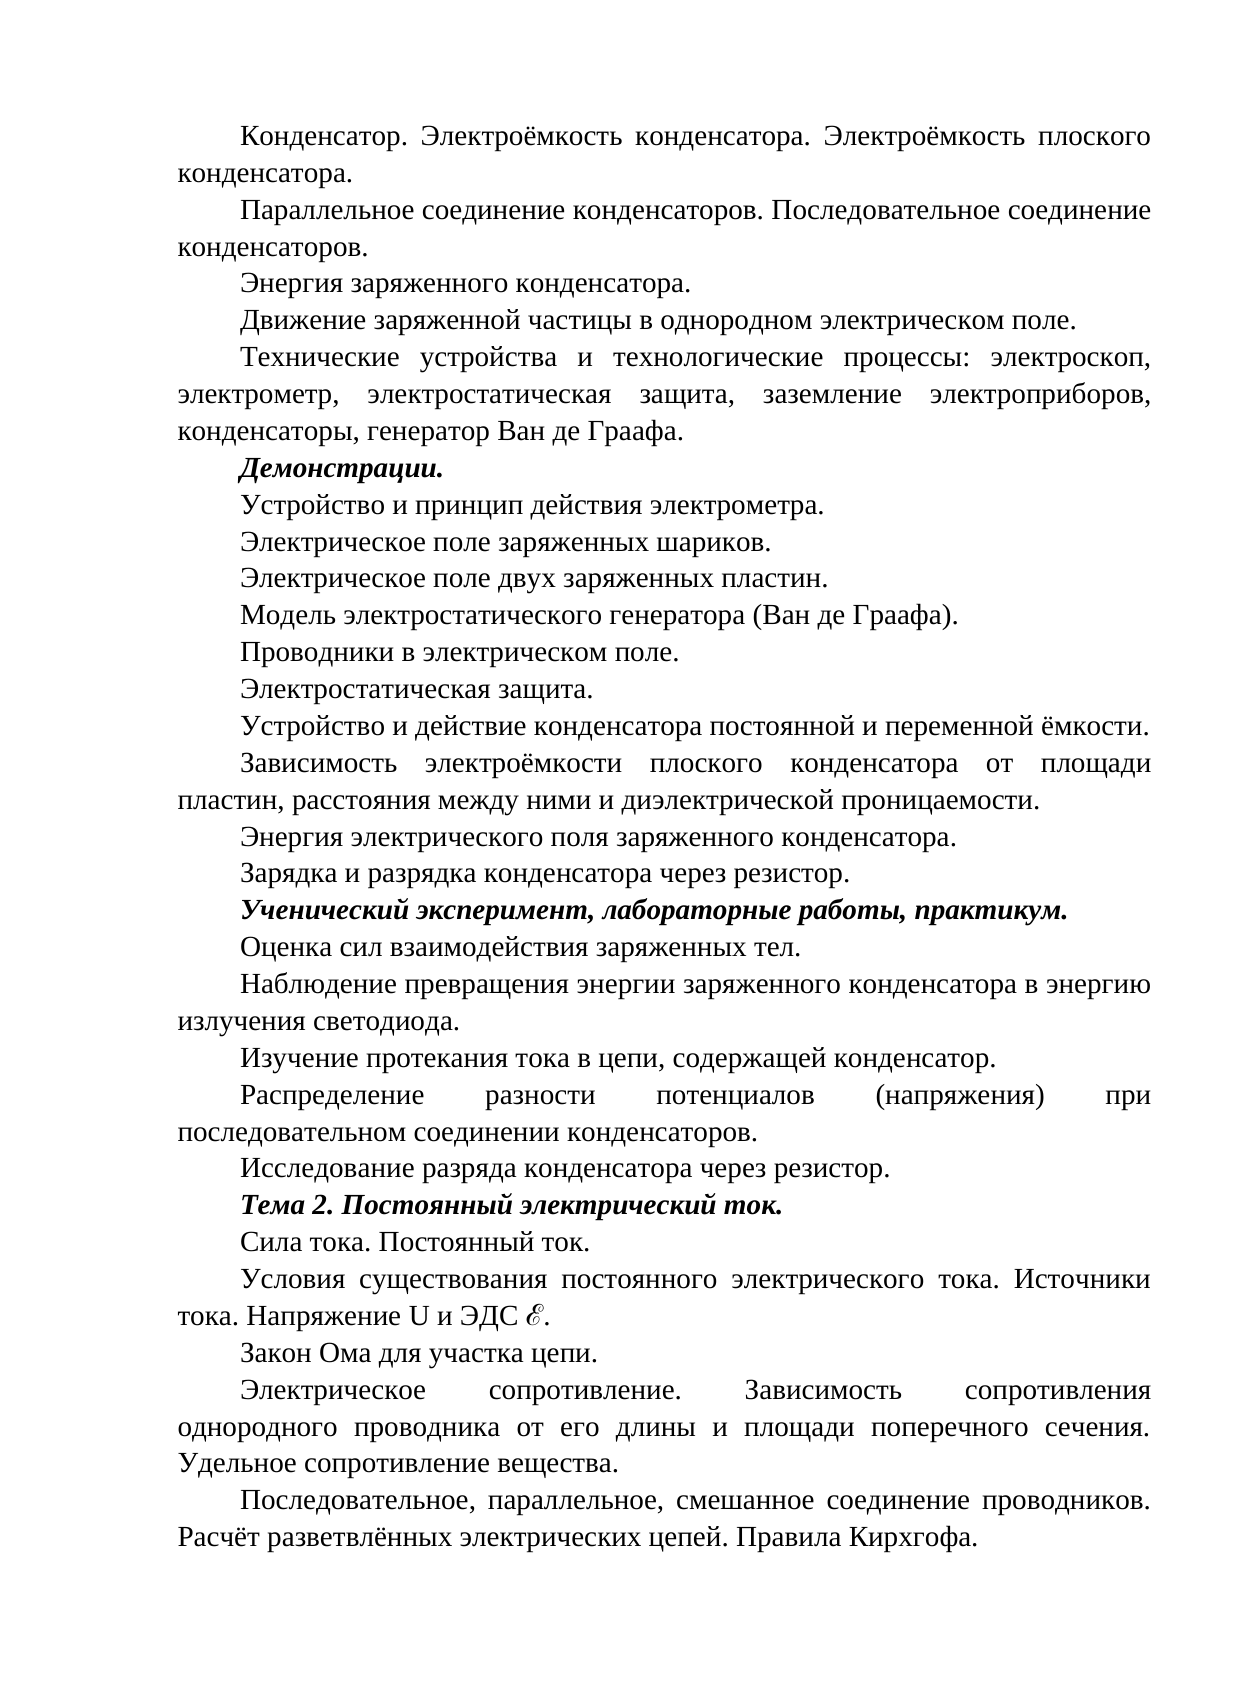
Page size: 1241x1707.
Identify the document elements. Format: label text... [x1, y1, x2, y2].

text Конденсатор. Электроёмкость конденсатора. Электроёмкость плоского конденсатора. [177, 118, 1152, 188]
text Электрическое сопротивление. Зависимость сопротивления однородного проводника от его длины и площади поперечного сечения. Удельное сопротивление вещества. [177, 1372, 1152, 1479]
text Изучение протекания тока в цепи, содержащей конденсатор. [177, 1040, 1152, 1073]
text Технические устройства и технологические процессы: электроскоп, электрометр, электростатическая защита, заземление электроприборов, конденсаторы, генератор Ван де Граафа. [177, 339, 1152, 447]
text Энергия электрического поля заряженного конденсатора. [177, 819, 1152, 852]
text Зарядка и разрядка конденсатора через резистор. [177, 856, 1152, 889]
text Зависимость электроёмкости плоского конденсатора от площади пластин, расстояния между ними и диэлектрической проницаемости. [177, 745, 1152, 815]
text Проводники в электрическом поле. [177, 634, 1152, 668]
text Исследование разряда конденсатора через резистор. [177, 1151, 1152, 1184]
text Тема 2. Постоянный электрический ток. [177, 1187, 1152, 1221]
text Ученический эксперимент, лабораторные работы, практикум. [177, 892, 1152, 926]
text Закон Ома для участка цепи. [177, 1335, 1152, 1368]
text Устройство и действие конденсатора постоянной и переменной ёмкости. [177, 708, 1152, 742]
text Последовательное, параллельное, смешанное соединение проводников. Расчёт разветвлённых электрических цепей. Правила Кирхгофа. [177, 1482, 1152, 1553]
text Демонстрации. [177, 450, 1152, 483]
text Электрическое поле заряженных шариков. [177, 524, 1152, 557]
text Энергия заряженного конденсатора. [177, 266, 1152, 299]
text Наблюдение превращения энергии заряженного конденсатора в энергию излучения светодиода. [177, 966, 1152, 1037]
text Электрическое поле двух заряженных пластин. [177, 561, 1152, 594]
text Условия существования постоянного электрического тока. Источники тока. Напряжение U и ЭДС ℰ. [177, 1261, 1152, 1332]
text Движение заряженной частицы в однородном электрическом поле. [177, 302, 1152, 336]
text Электростатическая защита. [177, 671, 1152, 705]
text Модель электростатического генератора (Ван де Граафа). [177, 597, 1152, 631]
text Распределение разности потенциалов (напряжения) при последовательном соединении конденсаторов. [177, 1077, 1152, 1147]
text Параллельное соединение конденсаторов. Последовательное соединение конденсаторов. [177, 192, 1152, 262]
text Оценка сил взаимодействия заряженных тел. [177, 929, 1152, 963]
text Сила тока. Постоянный ток. [177, 1224, 1152, 1258]
text Устройство и принцип действия электрометра. [177, 487, 1152, 520]
